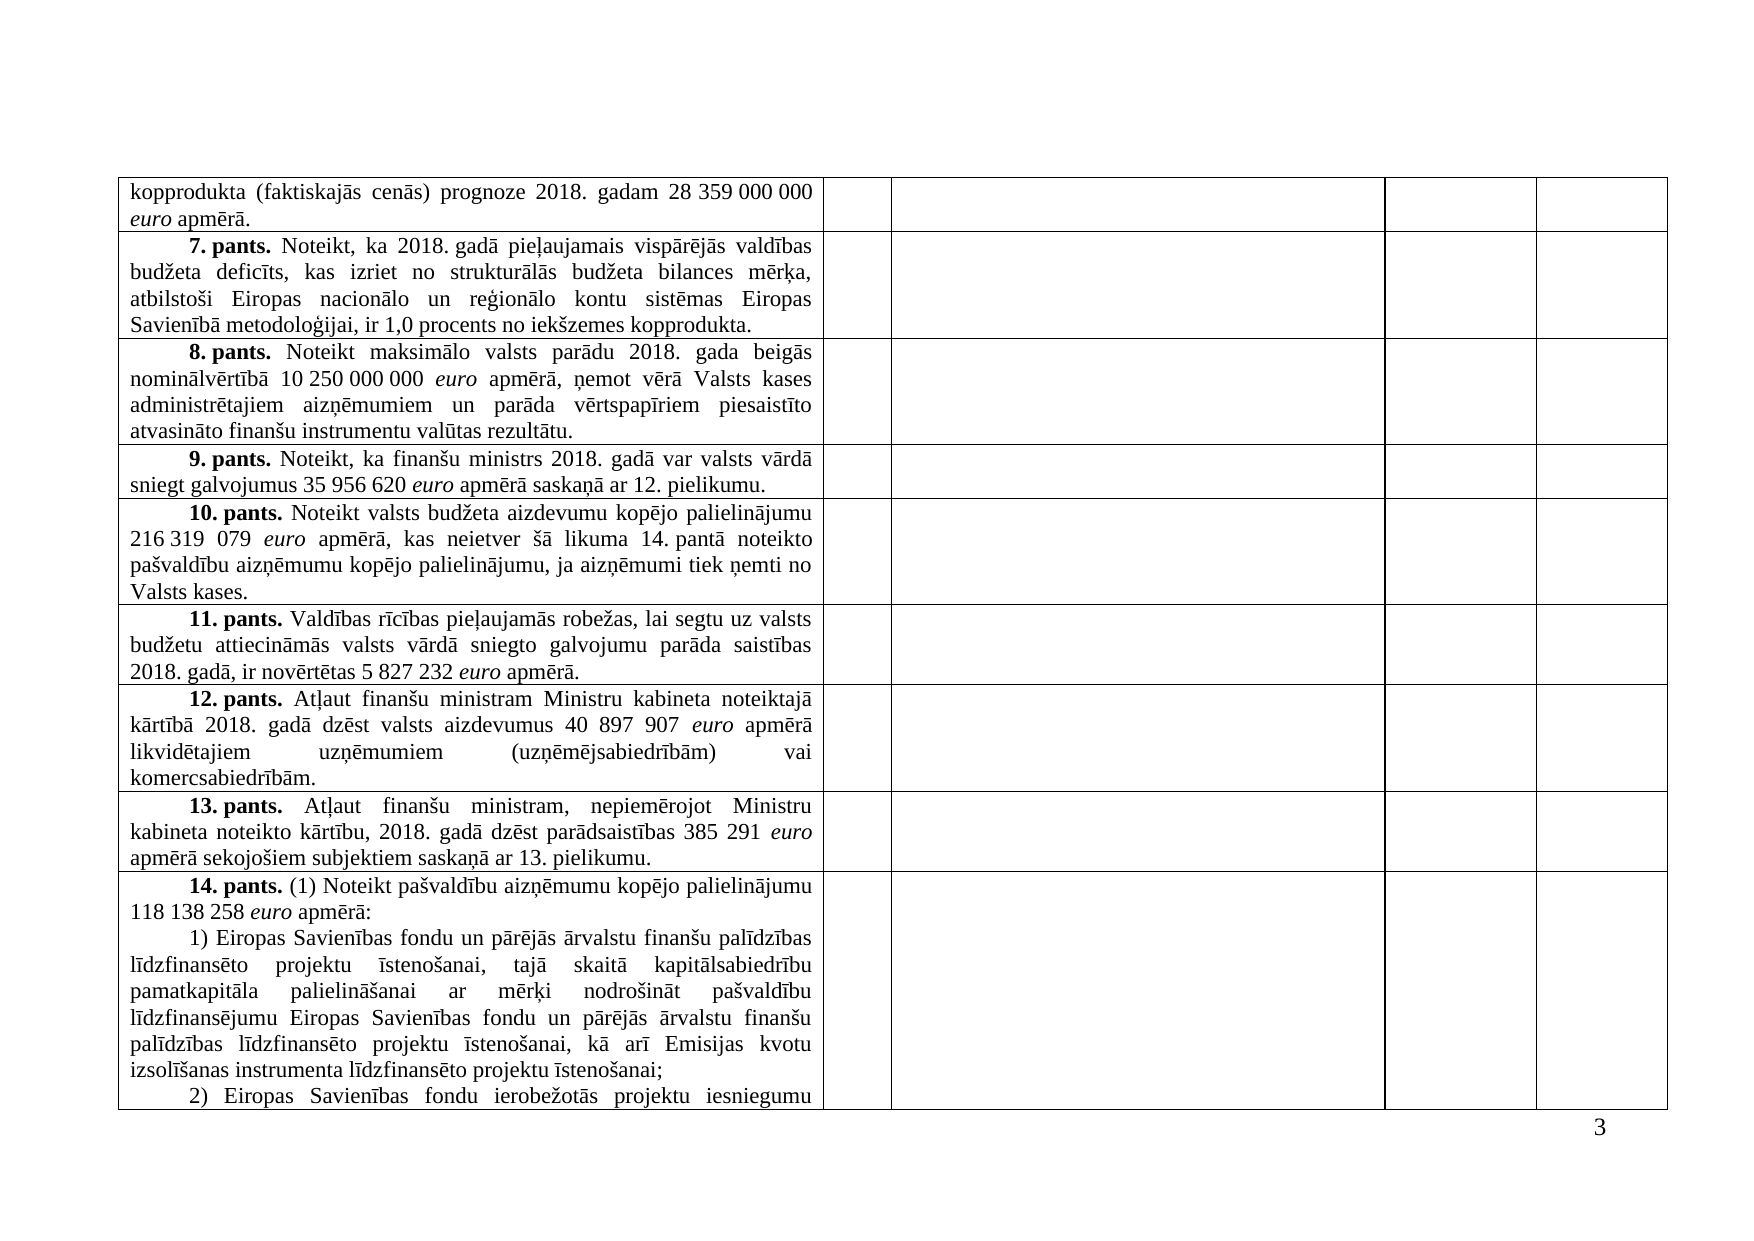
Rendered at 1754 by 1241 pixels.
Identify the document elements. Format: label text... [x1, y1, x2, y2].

table_cell [1386, 178, 1536, 231]
table_cell [892, 339, 1384, 444]
table_cell [1386, 445, 1536, 498]
table_cell [892, 605, 1384, 684]
table_cell [1537, 685, 1667, 791]
table_cell [824, 232, 891, 337]
table_cell 7. pants. Noteikt, ka 2018. gadā pieļaujamais vispārējās valdības budžeta deficīts, kas izriet no strukturālās budžeta bilances mērķa, atbilstoši Eiropas nacionālo un reģionālo kontu sistēmas Eiropas Savienībā metodoloģijai, ir 1,0 procents no iekšzemes kopprodukta. [119, 232, 823, 337]
table_cell [892, 445, 1384, 498]
table_cell [1386, 605, 1536, 684]
table_cell 13. pants. Atļaut finanšu ministram, nepiemērojot Ministru kabineta noteikto kārtību, 2018. gadā dzēst parādsaistības 385 291 euro apmērā sekojošiem subjektiem saskaņā ar 13. pielikumu. [119, 792, 823, 871]
table_cell 8. pants. Noteikt maksimālo valsts parādu 2018. gada beigās nominālvērtībā 10 250 000 000 euro apmērā, ņemot vērā Valsts kases administrētajiem aizņēmumiem un parāda vērtspapīriem piesaistīto atvasināto finanšu instrumentu valūtas rezultātu. [119, 339, 823, 444]
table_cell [119, 178, 823, 231]
table_cell [1386, 792, 1536, 871]
table_cell [1537, 445, 1667, 498]
table_cell [892, 872, 1384, 1109]
table_cell [824, 339, 891, 444]
table_cell [1537, 792, 1667, 871]
table_cell [1386, 232, 1536, 337]
table_cell [1386, 339, 1536, 444]
table_cell [824, 499, 891, 604]
table_cell [892, 792, 1384, 871]
table_cell [824, 792, 891, 871]
table_cell [824, 872, 891, 1109]
table_cell [1537, 339, 1667, 444]
table_cell [892, 685, 1384, 791]
table_cell [824, 605, 891, 684]
table_cell [1537, 872, 1667, 1109]
table_cell [1537, 605, 1667, 684]
table_cell 12. pants. Atļaut finanšu ministram Ministru kabineta noteiktajā kārtībā 2018. gadā dzēst valsts aizdevumus 40 897 907 euro apmērā likvidētajiem uzņēmumiem (uzņēmējsabiedrībām) vai komercsabiedrībām. [119, 685, 823, 791]
table_cell [1386, 499, 1536, 604]
table_cell [1386, 685, 1536, 791]
table_cell [892, 499, 1384, 604]
table_cell [892, 232, 1384, 337]
table_cell 11. pants. Valdības rīcības pieļaujamās robežas, lai segtu uz valsts budžetu attiecināmās valsts vārdā sniegto galvojumu parāda saistības 2018. gadā, ir novērtētas 5 827 232 euro apmērā. [119, 605, 823, 684]
table_cell [824, 685, 891, 791]
table_cell [824, 178, 891, 231]
table_cell [824, 445, 891, 498]
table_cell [119, 872, 823, 1109]
table_cell [1537, 232, 1667, 337]
table_cell [1386, 872, 1536, 1109]
table_cell [1537, 499, 1667, 604]
table_cell 9. pants. Noteikt, ka finanšu ministrs 2018. gadā var valsts vārdā sniegt galvojumus 35 956 620 euro apmērā saskaņā ar 12. pielikumu. [119, 445, 823, 498]
table_cell [892, 178, 1384, 231]
table_cell 10. pants. Noteikt valsts budžeta aizdevumu kopējo palielinājumu 216 319 079 euro apmērā, kas neietver šā likuma 14. pantā noteikto pašvaldību aizņēmumu kopējo palielinājumu, ja aizņēmumi tiek ņemti no Valsts kases. [119, 499, 823, 604]
table_cell [1537, 178, 1667, 231]
